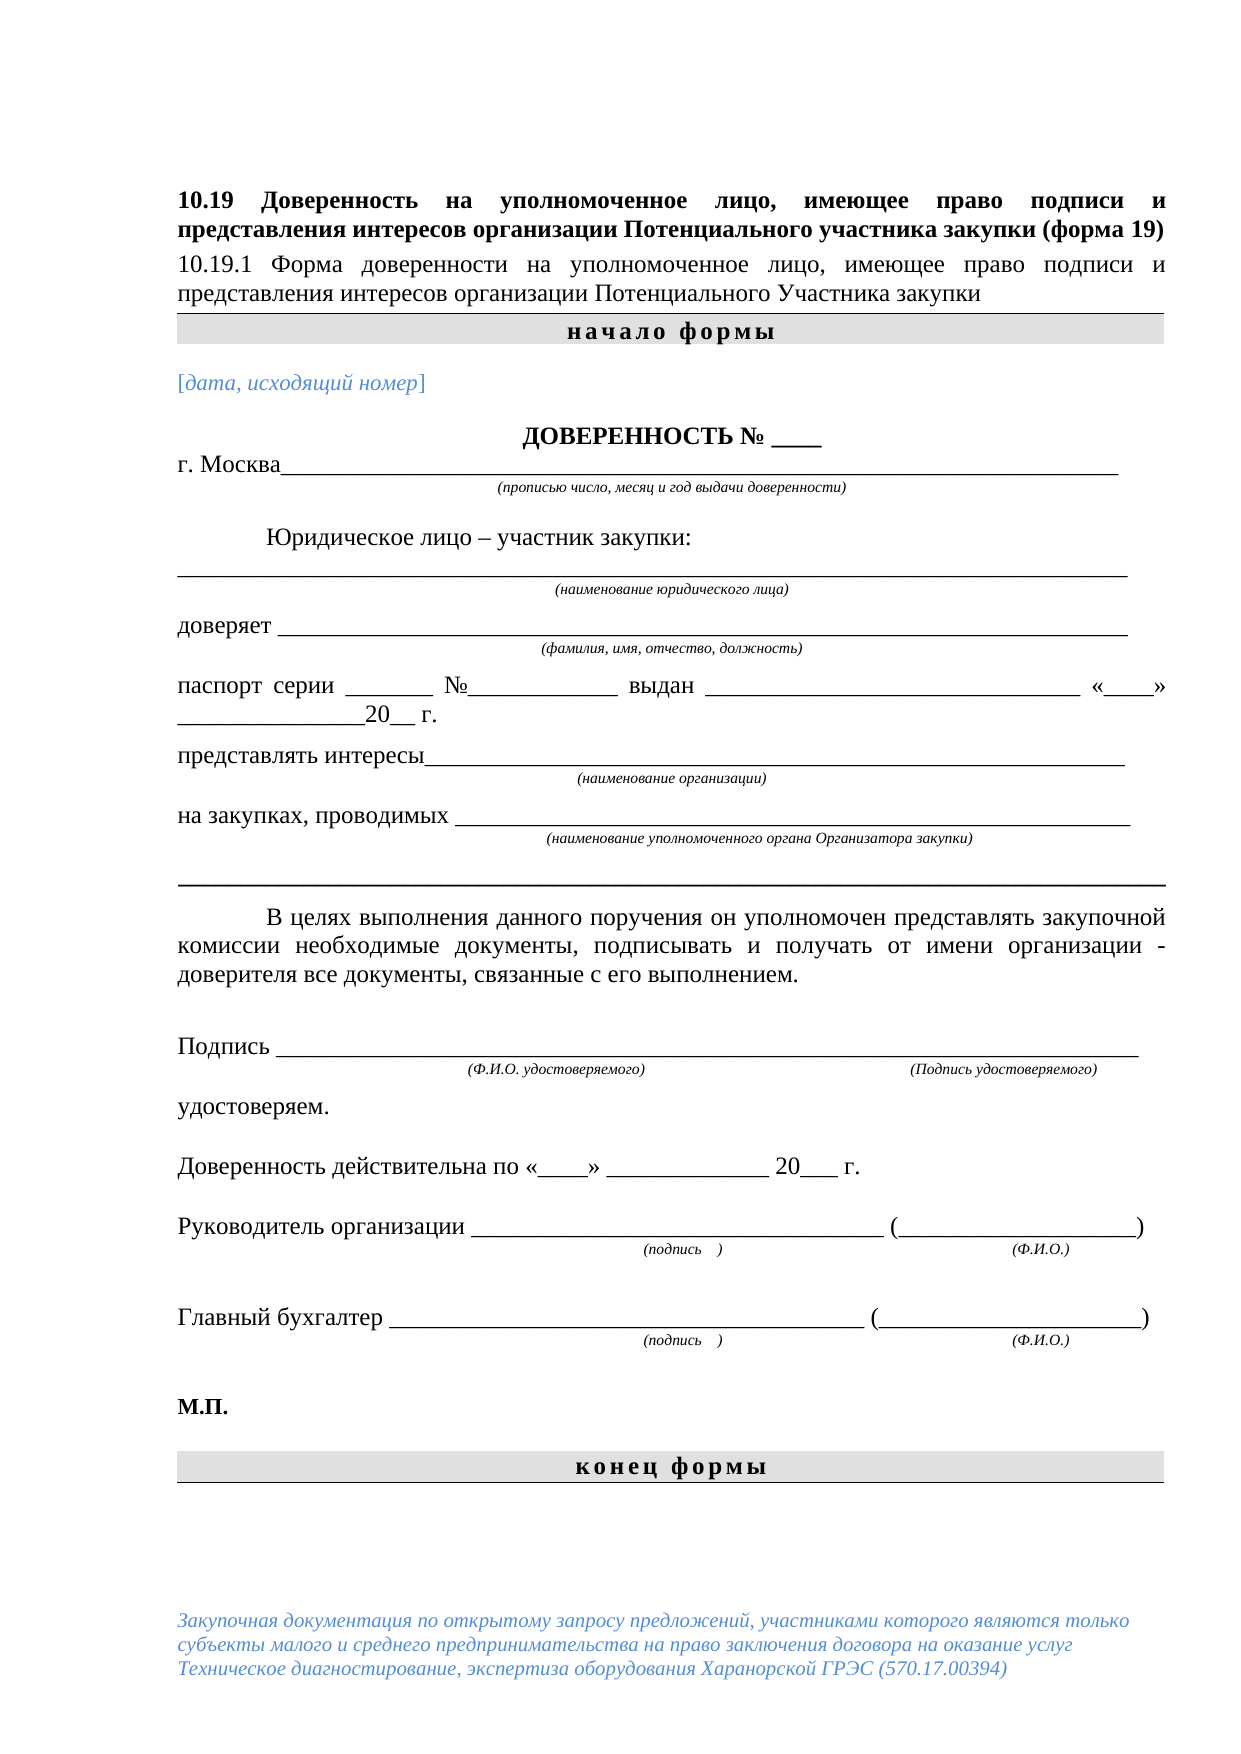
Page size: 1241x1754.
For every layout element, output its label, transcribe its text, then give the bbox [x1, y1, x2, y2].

text на закупках, проводимых ______________________________________________________ [177, 800, 1167, 829]
text 10.19.1 Форма доверенности на уполномоченное лицо, имеющее право подписи и представления интересов организации Потенциального Участника закупки [177, 249, 1167, 306]
text 10.19 Доверенность на уполномоченное лицо, имеющее право подписи и представления интересов организации Потенциального участника закупки (форма 19) [177, 185, 1167, 243]
text ____________________________________________________________________________ [177, 551, 1167, 579]
text (прописью число, месяц и год выдачи доверенности) [177, 478, 1167, 509]
text (Ф.И.О. удостоверяемого) (Подпись удостоверяемого) [325, 1060, 1167, 1091]
text (наименование организации) [177, 769, 1167, 800]
text Главный бухгалтер ______________________________________ (_____________________) [177, 1302, 1167, 1331]
text (фамилия, имя, отчество, должность) [177, 639, 1167, 671]
text Доверенность действительна по «____» _____________ 20___ г. [177, 1151, 1167, 1180]
text ДОВЕРЕННОСТЬ № ____ [177, 421, 1167, 449]
text представлять интересы________________________________________________________ [177, 741, 1167, 769]
text паспорт серии _______ №____________ выдан ______________________________ «____» _______________20__ г. [177, 671, 1167, 728]
text Юридическое лицо – участник закупки: [177, 522, 1167, 551]
text [дата, исходящий номер] [177, 369, 1167, 396]
text доверяет ____________________________________________________________________ [177, 611, 1167, 639]
text (наименование уполномоченного органа Организатора закупки) [177, 829, 1167, 860]
text (подпись ) (Ф.И.О.) [472, 1240, 1167, 1271]
text начало формы [177, 314, 1164, 344]
text В целях выполнения данного поручения он уполномочен представлять закупочной комиссии необходимые документы, подписывать и получать от имени организации - доверителя все документы, связанные с его выполнением. [177, 902, 1167, 988]
text (подпись ) (Ф.И.О.) [472, 1331, 1167, 1362]
text г. Москва___________________________________________________________________ [177, 449, 1167, 478]
text удостоверяем. [177, 1091, 1167, 1120]
text (наименование юридического лица) [177, 579, 1167, 611]
text Подпись _____________________________________________________________________ [177, 1031, 1167, 1060]
text _______________________________________________________________________________ [177, 860, 1167, 889]
text М.П. [177, 1393, 1167, 1419]
text конец формы [177, 1451, 1164, 1482]
text Руководитель организации _________________________________ (___________________) [177, 1211, 1167, 1240]
